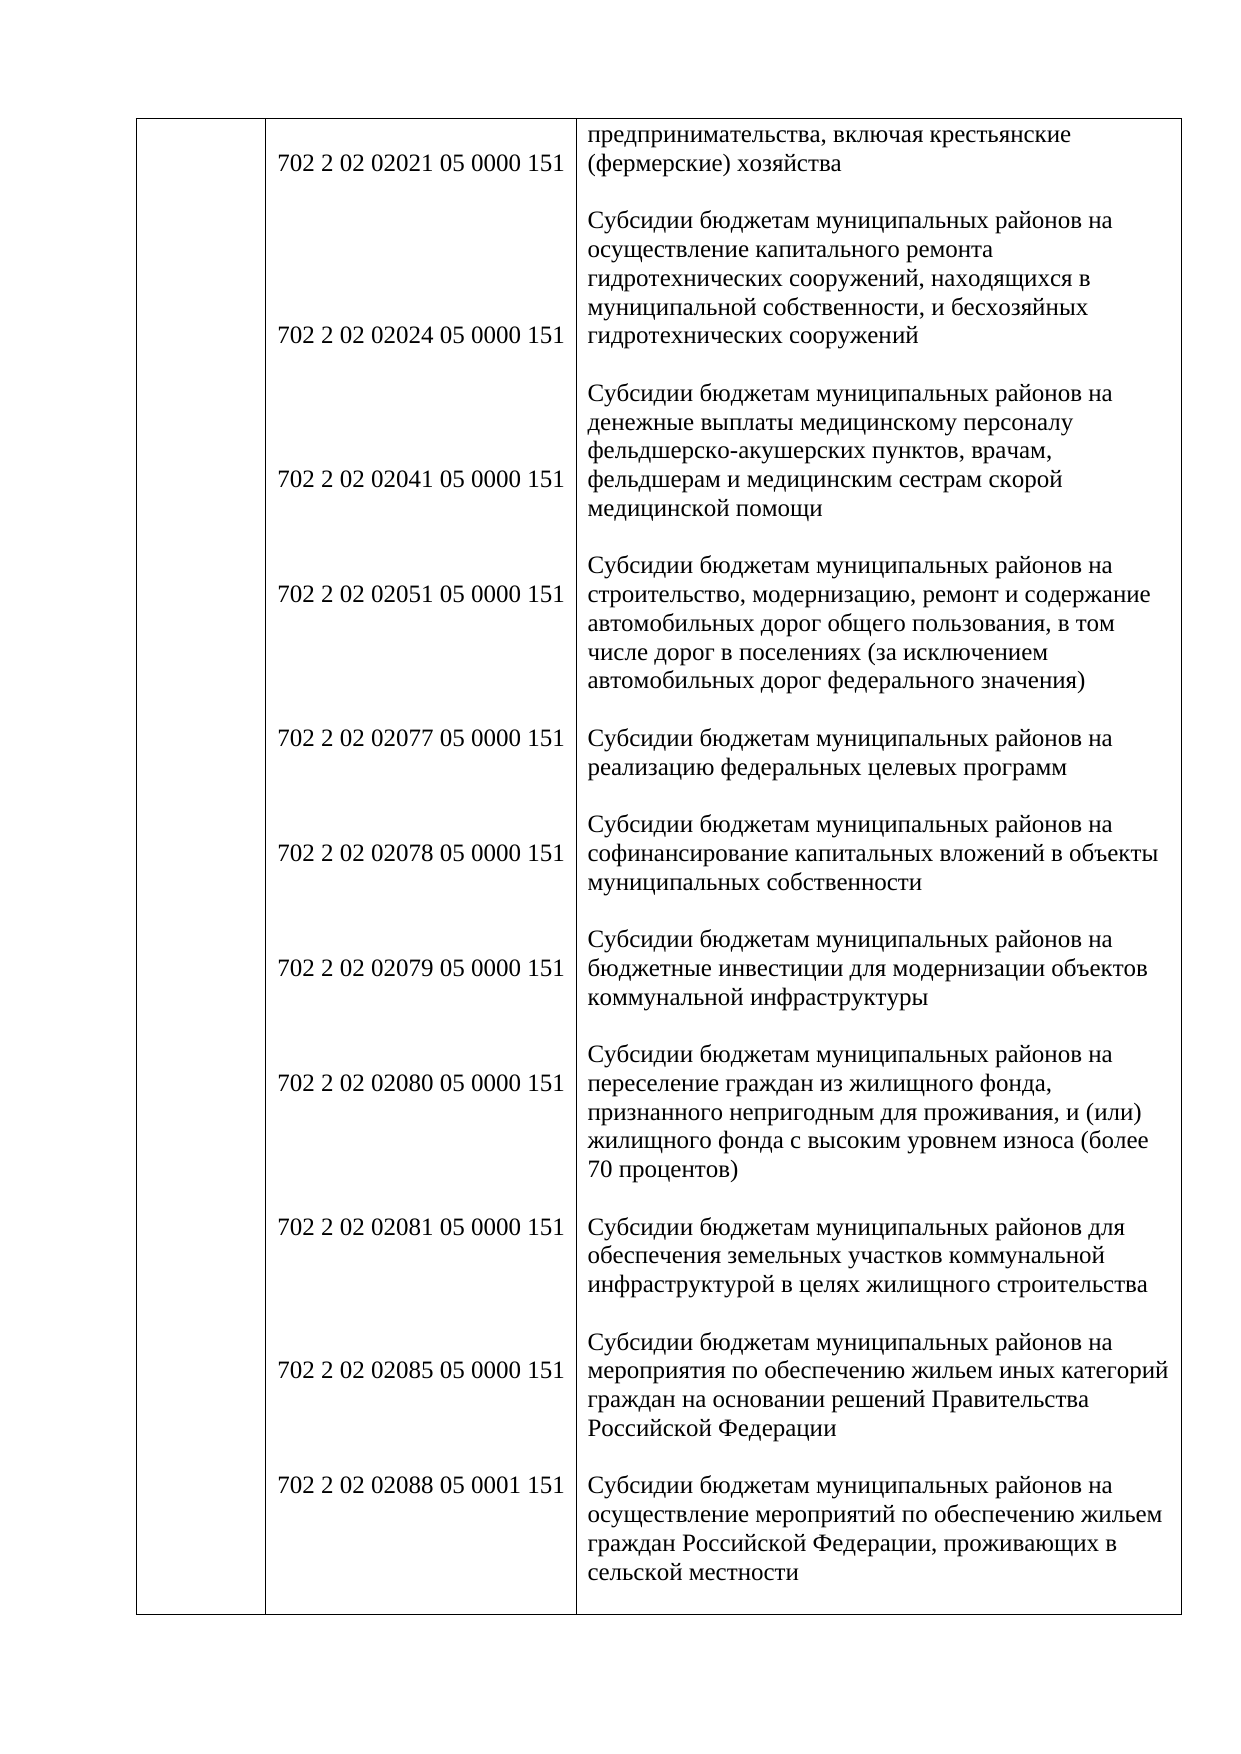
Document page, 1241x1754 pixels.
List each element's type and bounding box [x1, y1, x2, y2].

table_cell [577, 119, 1181, 1614]
table_cell [137, 119, 265, 1614]
table_cell [266, 119, 576, 1614]
